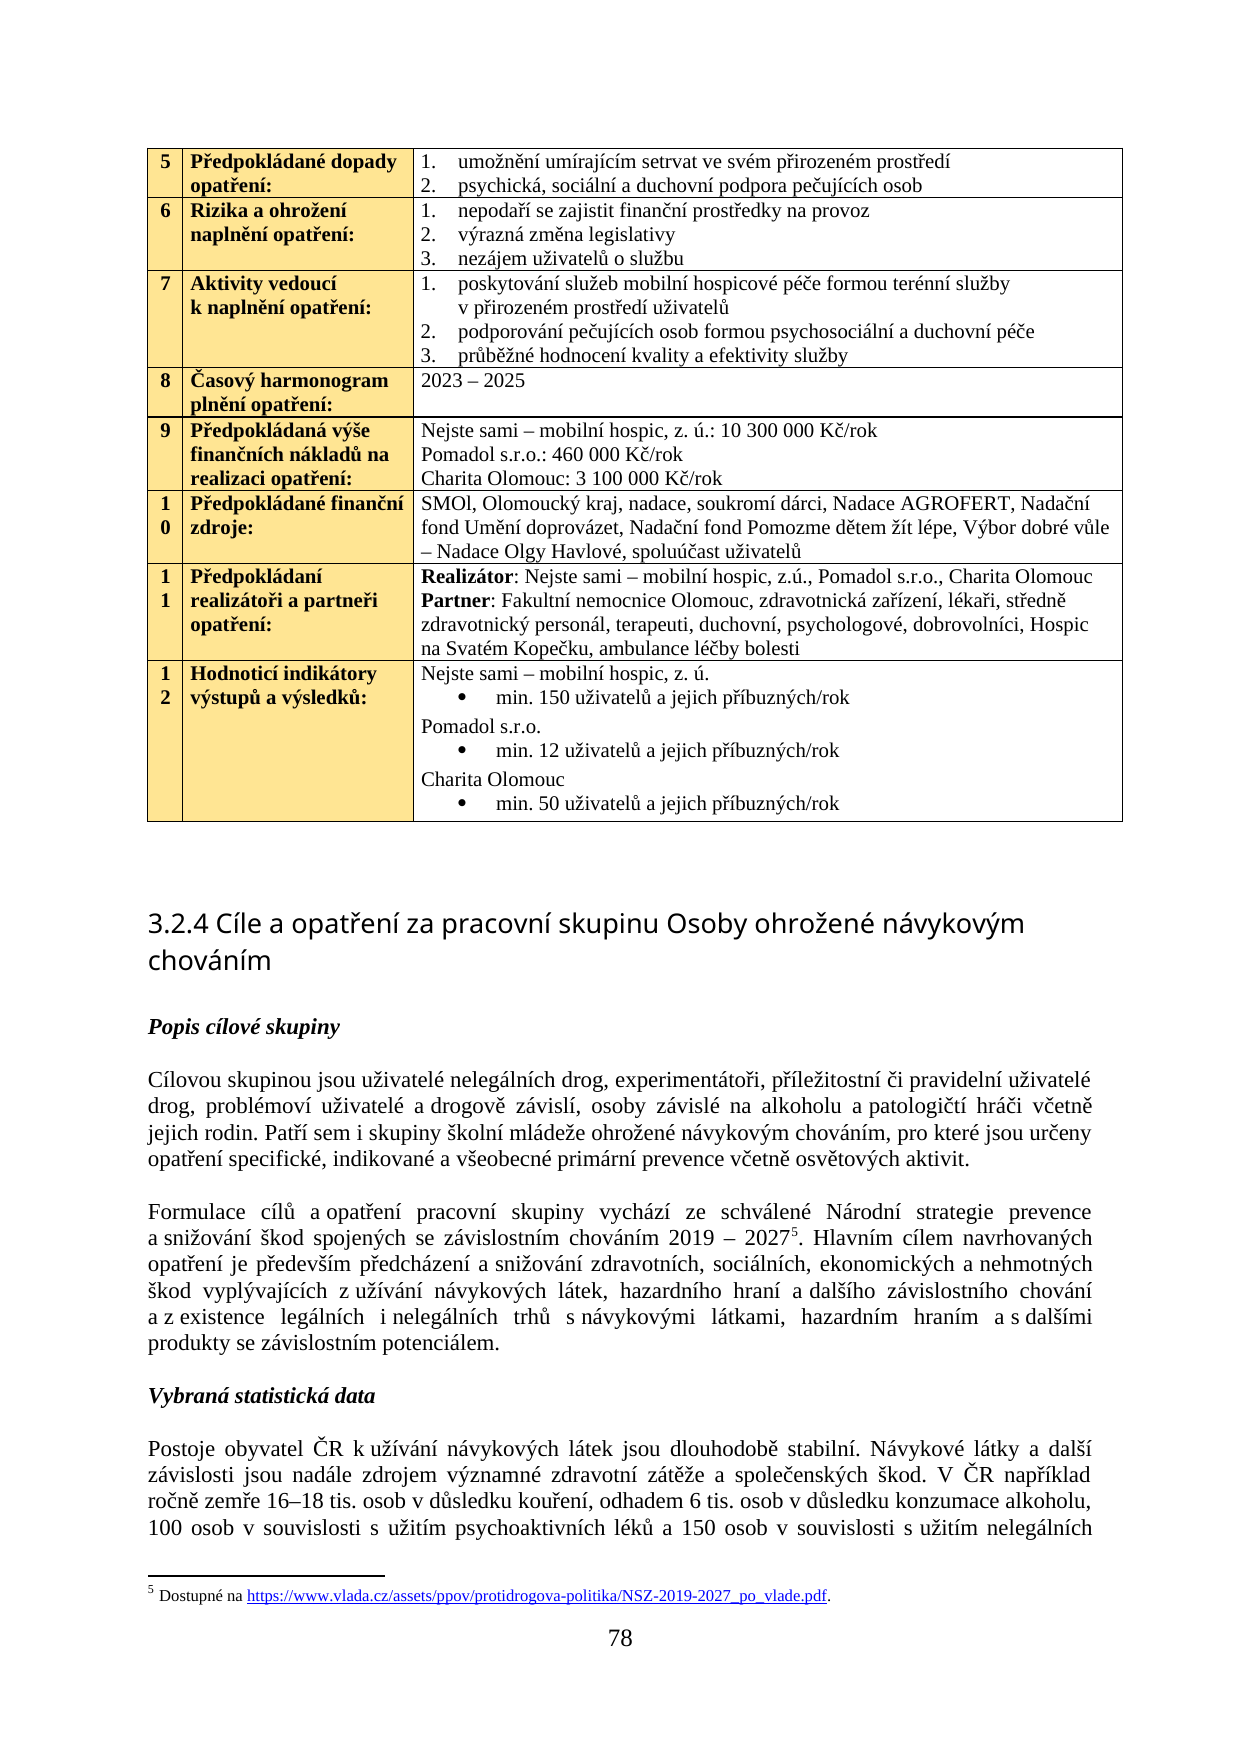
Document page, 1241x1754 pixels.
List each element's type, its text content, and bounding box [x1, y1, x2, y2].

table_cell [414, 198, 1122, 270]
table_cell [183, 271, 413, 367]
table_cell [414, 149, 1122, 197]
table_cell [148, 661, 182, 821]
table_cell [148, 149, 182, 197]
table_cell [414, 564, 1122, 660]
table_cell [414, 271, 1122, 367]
list Formulace cílů a opatření pracovní skupiny vychází ze schválené Národní strategie prevence a snižování škod spojených se závislostním chováním 2019 – 2027. Hlavním cílem navrhovaných opatření je především předcházení a snižování zdravotních, sociálních, ekonomických a nehmotných škod vyplývajících z užívání návykových látek, hazardního hraní a dalšího závislostního chování a z existence legálních i nelegálních trhů s návykovými látkami, hazardním hraním a s dalšími produkty se závislostním potenciálem. [148, 1198, 1093, 1356]
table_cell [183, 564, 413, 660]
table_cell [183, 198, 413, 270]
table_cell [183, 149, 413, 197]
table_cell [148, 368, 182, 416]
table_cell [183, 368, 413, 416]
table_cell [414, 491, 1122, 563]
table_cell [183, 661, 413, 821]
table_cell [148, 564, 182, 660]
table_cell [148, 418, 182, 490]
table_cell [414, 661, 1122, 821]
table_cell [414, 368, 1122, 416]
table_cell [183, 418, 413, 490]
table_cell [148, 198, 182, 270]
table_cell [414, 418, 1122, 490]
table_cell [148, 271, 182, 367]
text Popis cílové skupiny [148, 1013, 1093, 1039]
list Cílovou skupinou jsou uživatelé nelegálních drog, experimentátoři, příležitostní či pravidelní uživatelé drog, problémoví uživatelé a drogově závislí, osoby závislé na alkoholu a patologičtí hráči včetně jejich rodin. Patří sem i skupiny školní mládeže ohrožené návykovým chováním, pro které jsou určeny opatření specifické, indikované a všeobecné primární prevence včetně osvětových aktivit. [148, 1066, 1093, 1171]
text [148, 1435, 1093, 1540]
subtitle 3.2.4 Cíle a opatření za pracovní skupinu Osoby ohrožené návykovým chováním [148, 904, 1093, 978]
text Vybraná statistická data [148, 1382, 1093, 1408]
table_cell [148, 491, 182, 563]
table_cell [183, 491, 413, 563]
